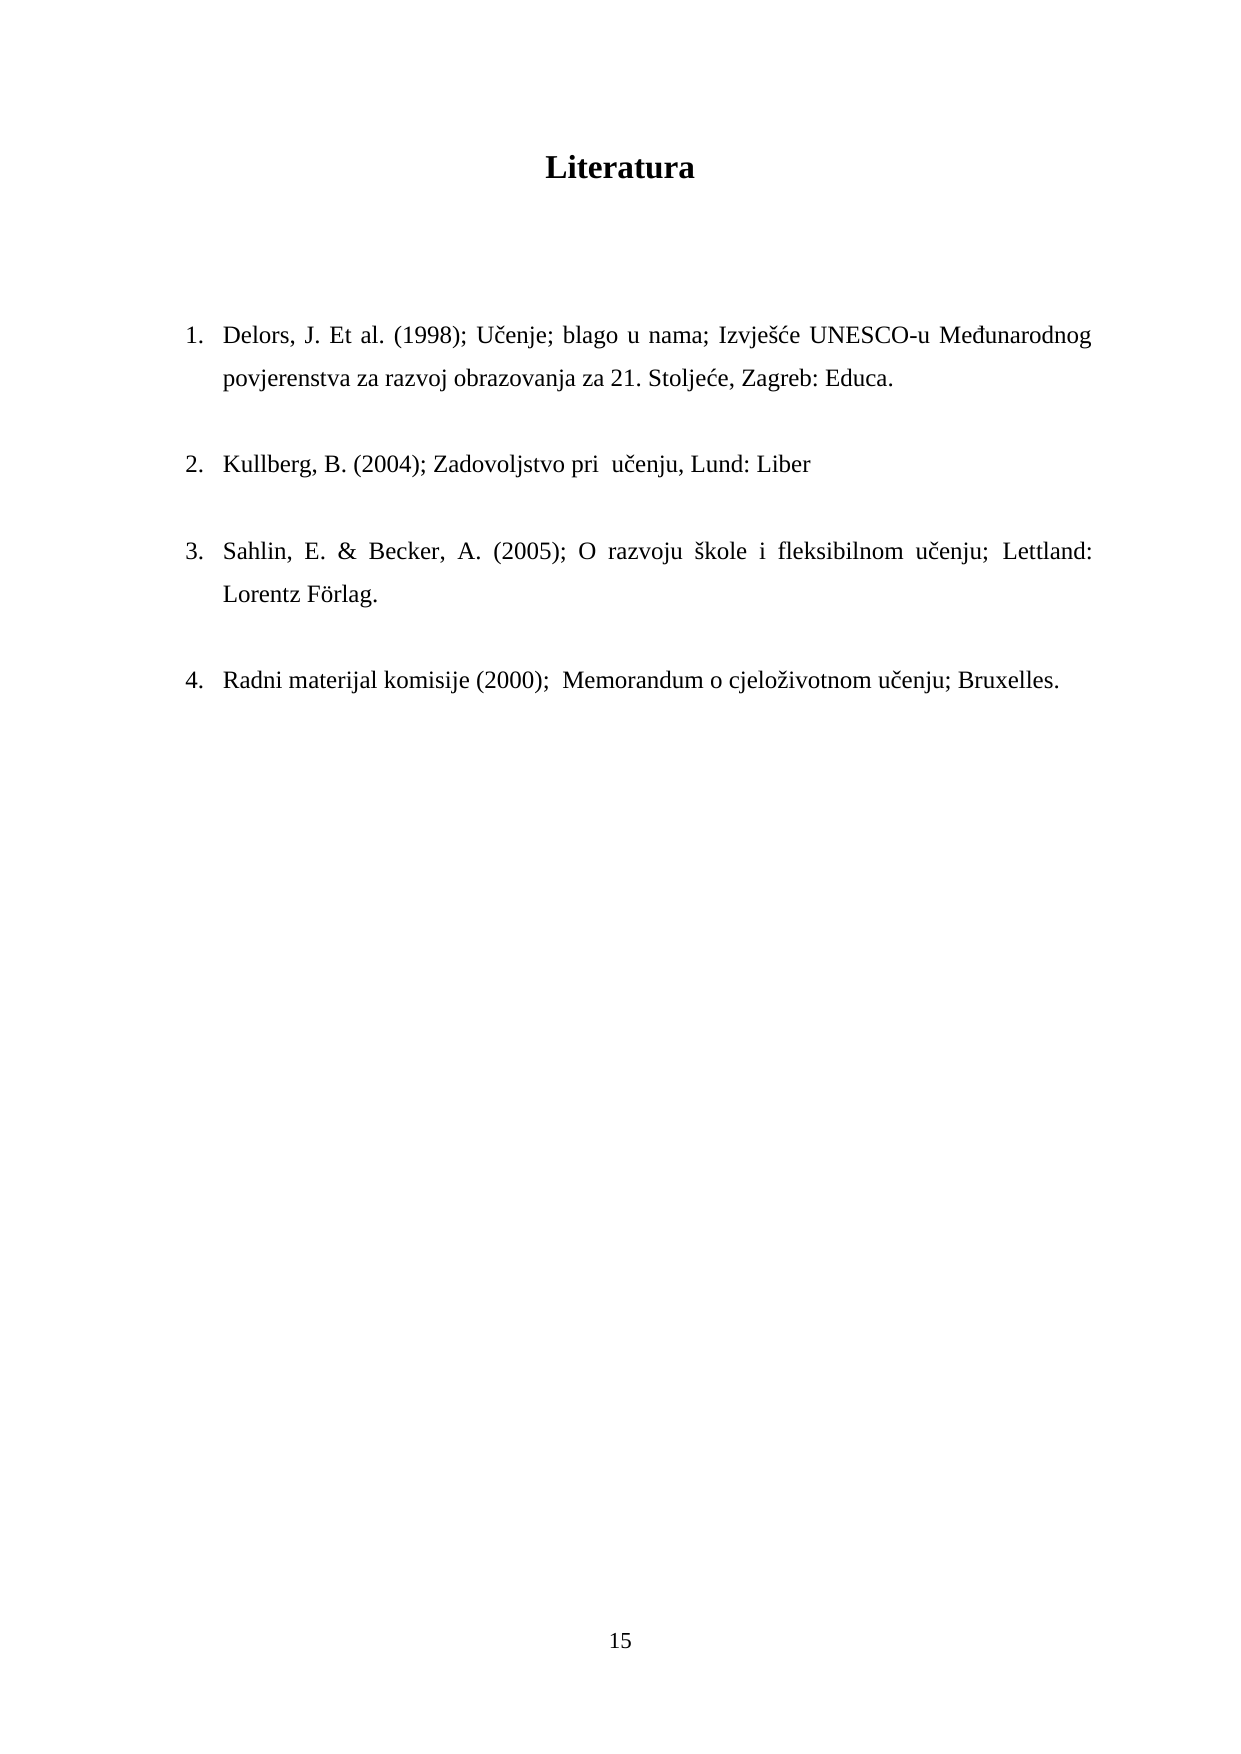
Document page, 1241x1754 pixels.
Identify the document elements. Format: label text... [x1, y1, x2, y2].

list Delors, J. Et al. (1998); Učenje; blago u nama; Izvješće UNESCO-u Međunarodnog povjerenstva za razvoj obrazovanja za 21. Stoljeće, Zagreb: Educa. [185, 320, 1093, 392]
text Literatura [148, 148, 1093, 186]
list Sahlin, E. & Becker, A. (2005); O razvoju škole i fleksibilnom učenju; Lettland: Lorentz Förlag. [185, 536, 1093, 608]
list Radni materijal komisije (2000); Memorandum o cjeloživotnom učenju; Bruxelles. [185, 665, 1093, 694]
list Kullberg, B. (2004); Zadovoljstvo pri učenju, Lund: Liber [185, 449, 1093, 478]
